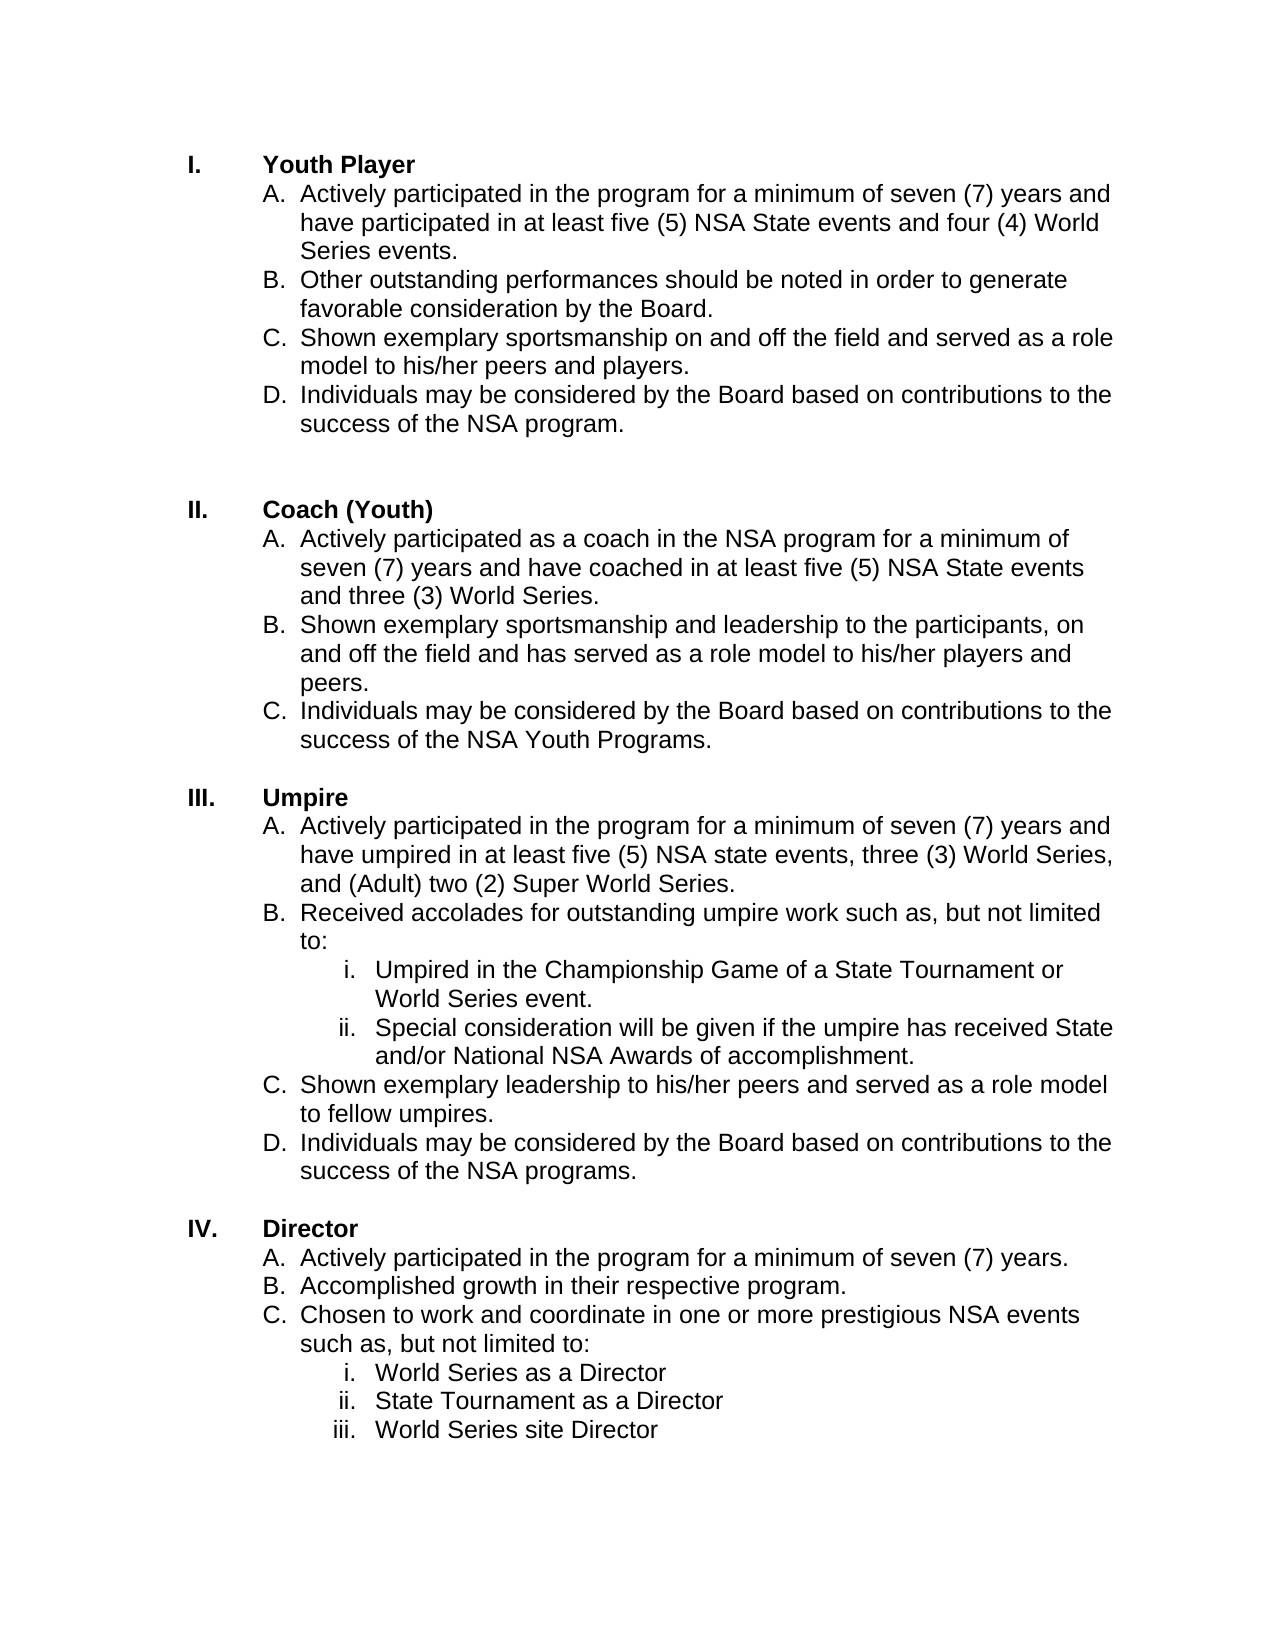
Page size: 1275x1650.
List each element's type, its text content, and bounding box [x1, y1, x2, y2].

list Actively participated as a coach in the NSA program for a minimum of seven (7) years and have coached in at least five (5) NSA State events and three (3) World Series. [262, 524, 1125, 610]
list Other outstanding performances should be noted in order to generate favorable consideration by the Board. [262, 265, 1125, 322]
list Coach (Youth) [187, 495, 1125, 524]
list Individuals may be considered by the Board based on contributions to the success of the NSA program. [262, 380, 1125, 437]
list Shown exemplary leadership to his/her peers and served as a role model to fellow umpires. [262, 1070, 1125, 1127]
list Received accolades for outstanding umpire work such as, but not limited to: [262, 897, 1125, 955]
list Director [187, 1214, 1125, 1242]
list World Series site Director [356, 1415, 1125, 1444]
list Special consideration will be given if the umpire has received State and/or National NSA Awards of accomplishment. [356, 1012, 1125, 1070]
list Actively participated in the program for a minimum of seven (7) years and have umpired in at least five (5) NSA state events, three (3) World Series, and (Adult) two (2) Super World Series. [262, 811, 1125, 897]
list Shown exemplary sportsmanship and leadership to the participants, on and off the field and has served as a role model to his/her players and peers. [262, 610, 1125, 696]
list World Series as a Director [356, 1357, 1125, 1386]
list Individuals may be considered by the Board based on contributions to the success of the NSA Youth Programs. [262, 696, 1125, 754]
list Umpired in the Championship Game of a State Tournament or World Series event. [356, 955, 1125, 1012]
list Actively participated in the program for a minimum of seven (7) years. [262, 1242, 1125, 1271]
list Shown exemplary sportsmanship on and off the field and served as a role model to his/her peers and players. [262, 322, 1125, 380]
list Chosen to work and coordinate in one or more prestigious NSA events such as, but not limited to: [262, 1300, 1125, 1357]
list Youth Player [187, 150, 1125, 179]
list Individuals may be considered by the Board based on contributions to the success of the NSA programs. [262, 1127, 1125, 1214]
list Accomplished growth in their respective program. [262, 1271, 1125, 1300]
list Actively participated in the program for a minimum of seven (7) years and have participated in at least five (5) NSA State events and four (4) World Series events. [262, 179, 1125, 265]
list State Tournament as a Director [356, 1386, 1125, 1415]
list Umpire [187, 782, 1125, 811]
